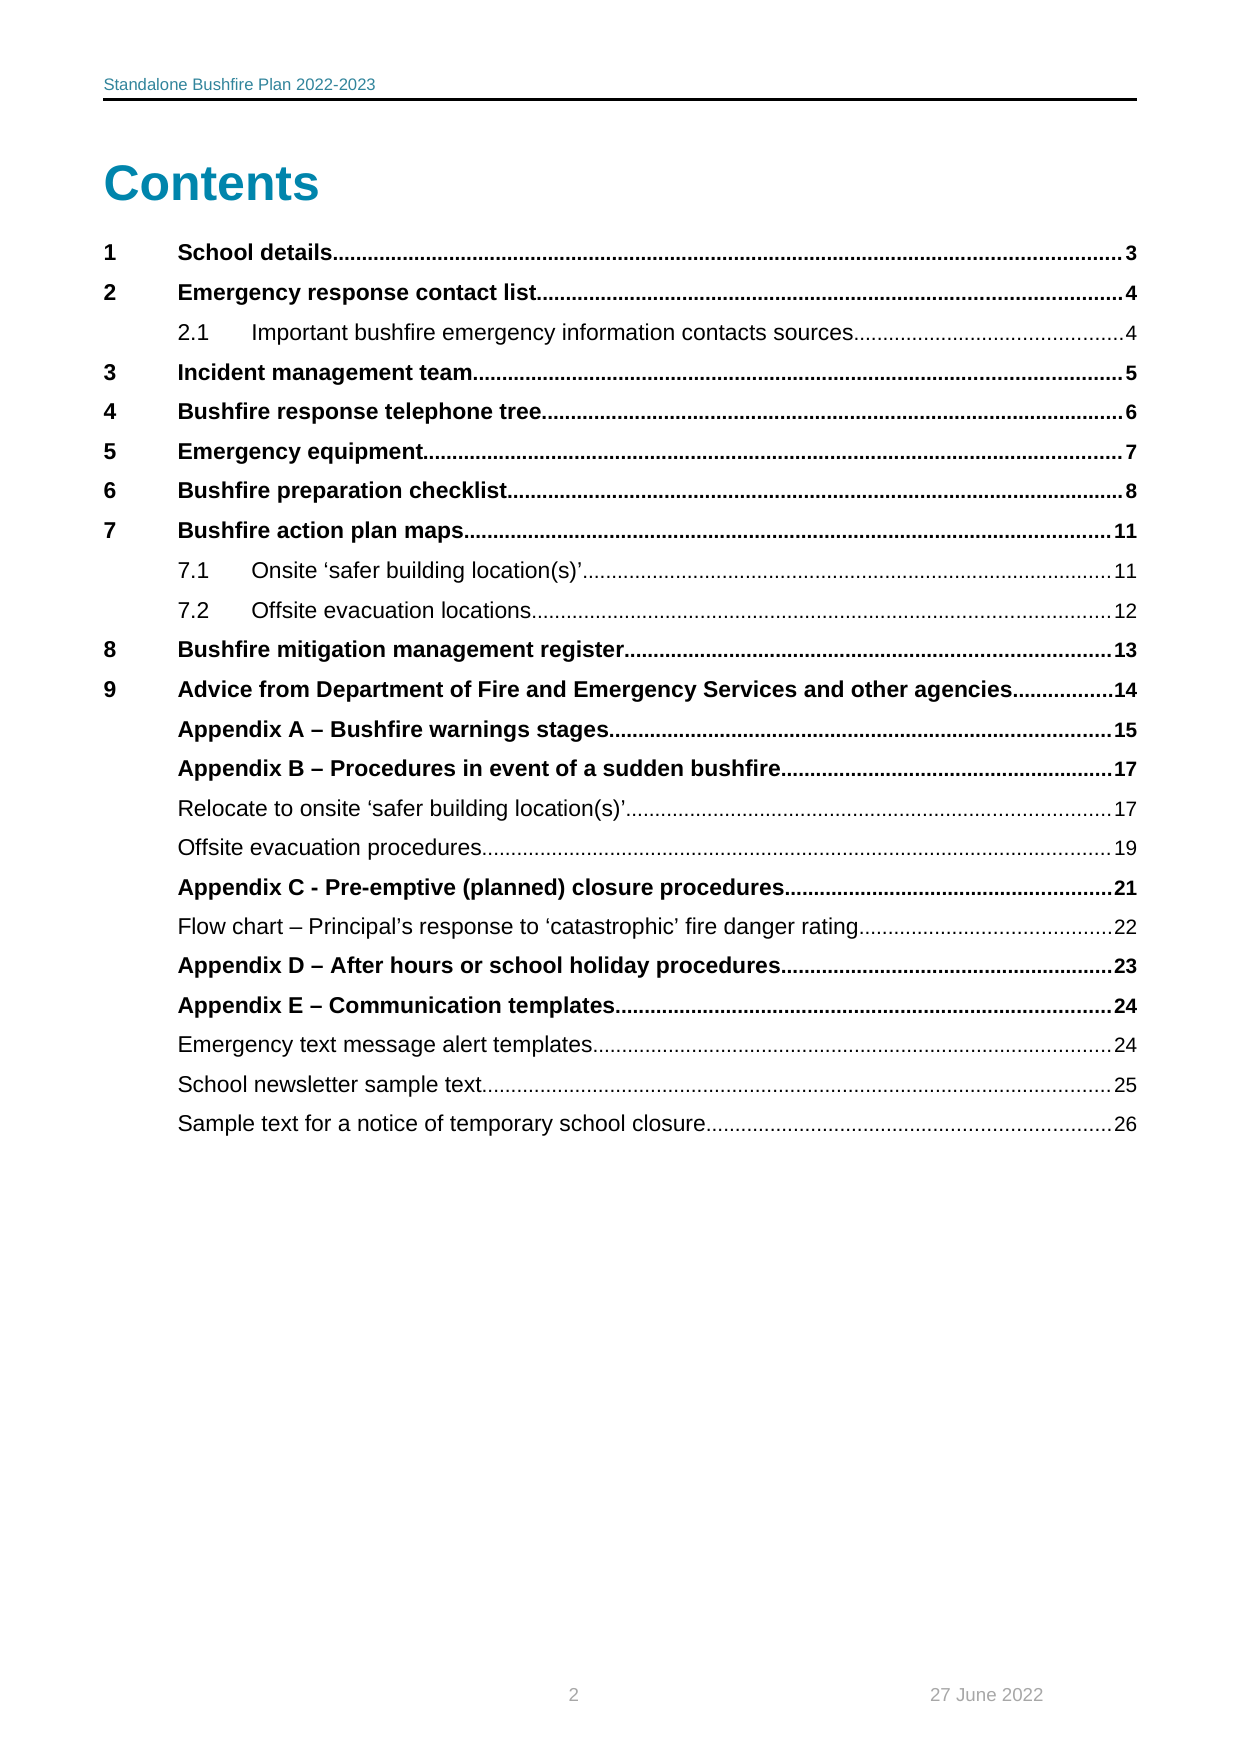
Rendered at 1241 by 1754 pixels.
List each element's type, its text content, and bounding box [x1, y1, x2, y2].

subtitle Contents [103, 153, 1137, 211]
text Sample text for a notice of temporary school closure 26 [177, 1110, 1137, 1137]
text 6 Bushfire preparation checklist 8 [103, 477, 1137, 504]
text 4 Bushfire response telephone tree 6 [103, 398, 1137, 424]
text 7.1 Onsite ‘safer building location(s)’ 11 [177, 557, 1137, 583]
text 7 Bushfire action plan maps 11 [103, 517, 1137, 543]
text 2.1 Important bushfire emergency information contacts sources 4 [177, 319, 1137, 345]
text Appendix B – Procedures in event of a sudden bushfire 17 [103, 755, 1137, 781]
text Appendix C - Pre-emptive (planned) closure procedures 21 [103, 873, 1137, 900]
text Emergency text message alert templates 24 [177, 1031, 1137, 1058]
text Flow chart – Principal’s response to ‘catastrophic’ fire danger rating 22 [177, 913, 1137, 939]
text Relocate to onsite ‘safer building location(s)’ 17 [177, 794, 1137, 821]
text Appendix A – Bushfire warnings stages 15 [103, 716, 1137, 742]
text 5 Emergency equipment 7 [103, 438, 1137, 464]
text Appendix E – Communication templates 24 [103, 992, 1137, 1018]
text 7.2 Offsite evacuation locations 12 [177, 597, 1137, 623]
text School newsletter sample text 25 [177, 1071, 1137, 1097]
text 2 Emergency response contact list 4 [103, 279, 1137, 305]
text 9 Advice from Department of Fire and Emergency Services and other agencies 14 [103, 676, 1137, 702]
text Appendix D – After hours or school holiday procedures 23 [103, 952, 1137, 979]
text 3 Incident management team 5 [103, 358, 1137, 385]
text Offsite evacuation procedures 19 [177, 834, 1137, 860]
text 1 School details 3 [103, 239, 1137, 266]
text 8 Bushfire mitigation management register 13 [103, 636, 1137, 663]
